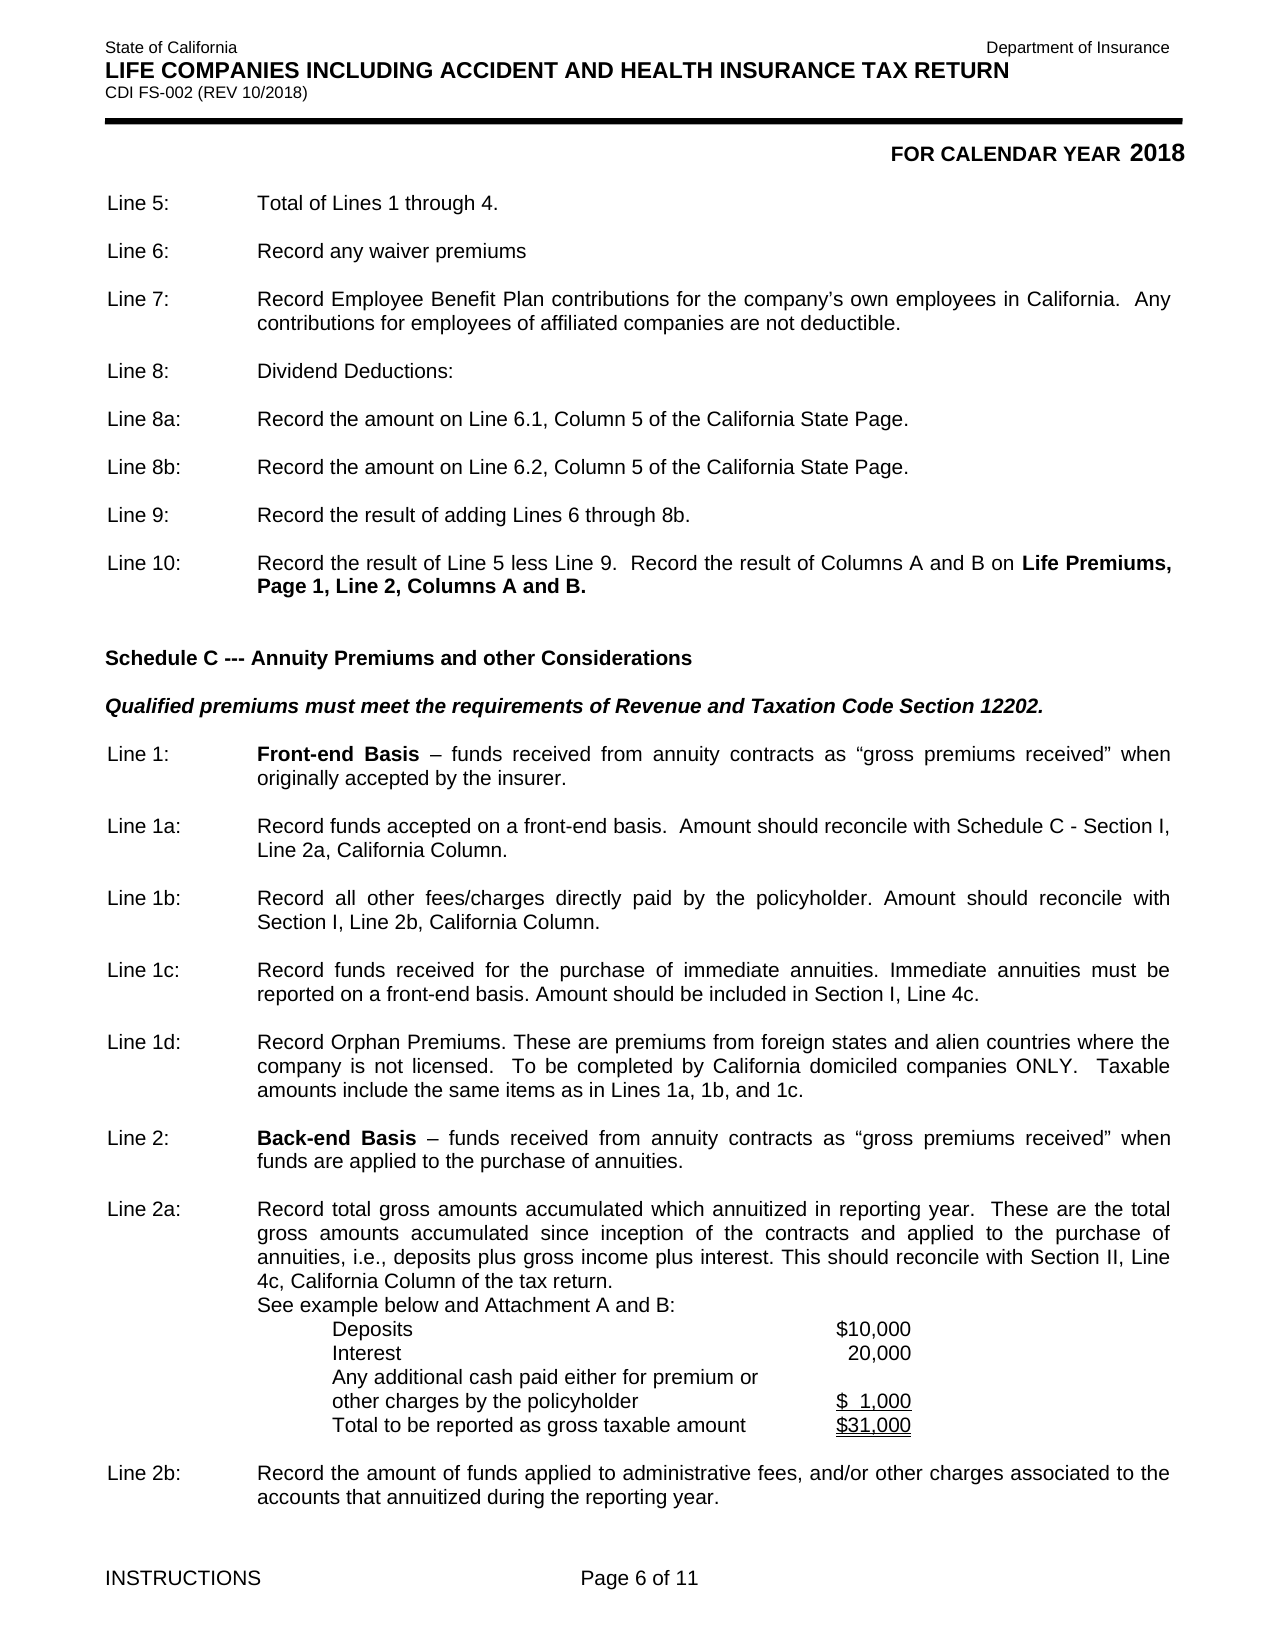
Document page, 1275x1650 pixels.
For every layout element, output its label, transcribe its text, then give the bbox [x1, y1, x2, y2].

table_header Front-end Basis – funds received from annuity contracts as “gross premiums received” when originally accepted by the insurer. [246, 742, 1183, 814]
table_cell Line 7: Line 8: [96, 287, 246, 407]
table_cell $31,000 [771, 1413, 1183, 1461]
text Schedule C --- Annuity Premiums and other Considerations [105, 646, 1185, 670]
table_cell Record total gross amounts accumulated which annuitized in reporting year. These are the total gross amounts accumulated since inception of the contracts and applied to the purchase of annuities, i.e., deposits plus gross income plus interest. This should reconcile with Section II, Line 4c, California Column of the tax return. See example below and Attachment A and B: [246, 1197, 1183, 1317]
table_cell Line 2: [96, 1125, 246, 1197]
table_cell Line 6: [96, 239, 246, 287]
table_cell Total of Lines 1 through 4. [246, 191, 1183, 239]
table_cell Line 10: [96, 550, 246, 622]
table_cell Line 1a: [96, 814, 246, 886]
table_cell Record all other fees/charges directly paid by the policyholder. Amount should reconcile with Section I, Line 2b, California Column. [246, 886, 1183, 958]
table_cell Line 1c: Line 1d: [96, 958, 246, 1125]
table_cell Line 1b: [96, 886, 246, 958]
table_cell Record funds accepted on a front-end basis. Amount should reconcile with Schedule C - Section I, Line 2a, California Column. [246, 814, 1183, 886]
table_cell Record the result of Line 5 less Line 9. Record the result of Columns A and B on Life Premiums, Page 1, Line 2, Columns A and B. [246, 550, 1183, 622]
table_cell 20,000 [771, 1341, 1183, 1365]
table_cell Line 8a: [96, 407, 246, 454]
table_cell Any additional cash paid either for premium or other charges by the policyholder [246, 1365, 771, 1413]
table_cell Back-end Basis – funds received from annuity contracts as “gross premiums received” when funds are applied to the purchase of annuities. [246, 1125, 1183, 1197]
table_cell Record any waiver premiums [246, 239, 1183, 287]
table_cell $10,000 [771, 1317, 1183, 1341]
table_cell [246, 1461, 1183, 1533]
table_cell Total to be reported as gross taxable amount [246, 1413, 771, 1461]
table_cell Line 8b: [96, 455, 246, 502]
table_cell Line 5: [96, 191, 246, 239]
text Qualified premiums must meet the requirements of Revenue and Taxation Code Section 12202. [105, 694, 1185, 718]
table_cell Line 9: [96, 503, 246, 550]
table_cell Deposits [246, 1317, 771, 1341]
table_cell Record the amount on Line 6.2, Column 5 of the California State Page. [246, 455, 1183, 502]
table_cell Interest [246, 1341, 771, 1365]
table_cell Record funds received for the purchase of immediate annuities. Immediate annuities must be reported on a front-end basis. Amount should be included in Section I, Line 4c. Record Orphan Premiums. These are premiums from foreign states and alien countries where the company is not licensed. To be completed by domiciled companies ONLY. Taxable amounts include the same items as in Lines 1a, 1b, and 1c. [246, 958, 1183, 1125]
table_header Line 1: [96, 742, 246, 814]
table_cell $ 1,000 [771, 1365, 1183, 1413]
table_cell Line 2a: [96, 1197, 246, 1461]
table_cell Record the amount on Line 6.1, Column 5 of the California State Page. [246, 407, 1183, 454]
table_cell Record the result of adding Lines 6 through 8b. [246, 503, 1183, 550]
table_cell Record Employee Benefit Plan contributions for the company’s own employees in . Any contributions for employees of affiliated companies are not deductible. Dividend Deductions: [246, 287, 1183, 407]
table_cell Line 2b: [96, 1461, 246, 1533]
